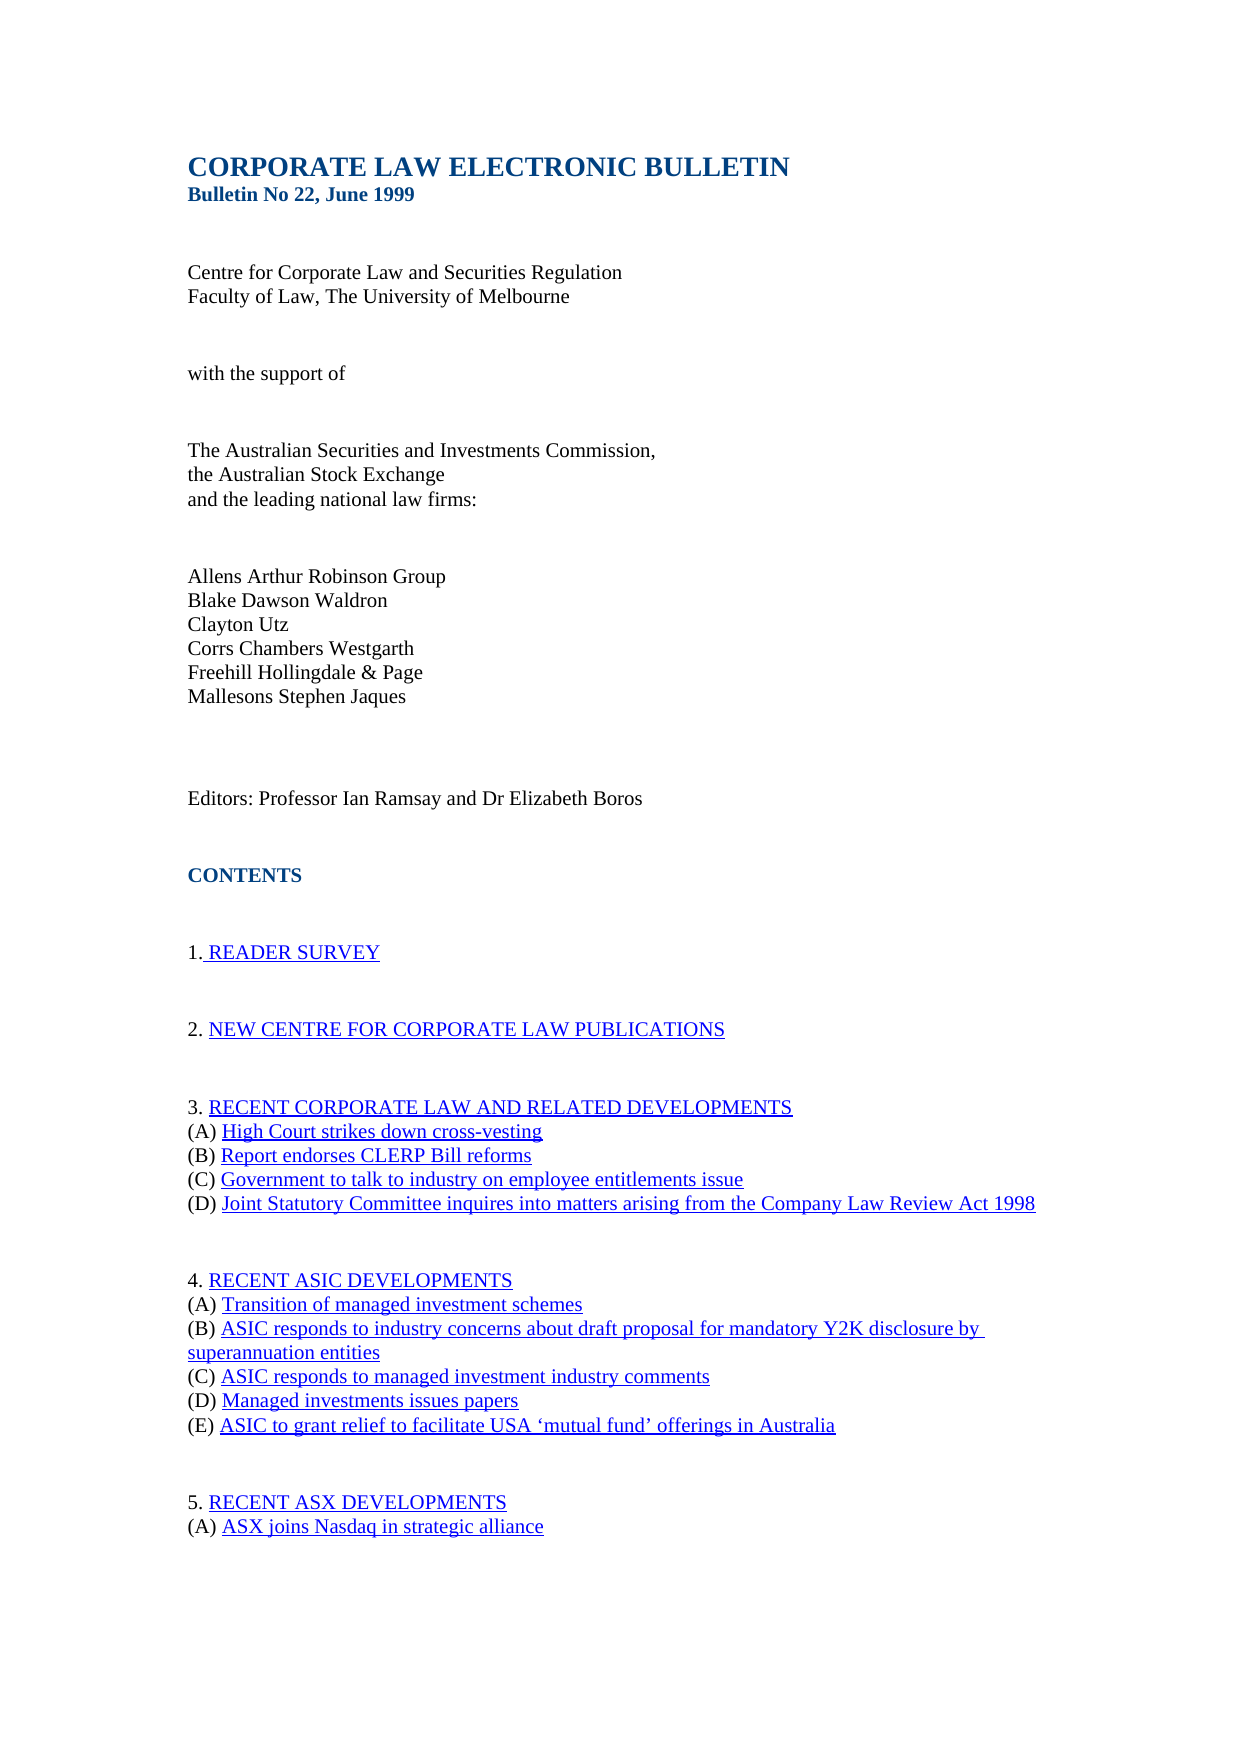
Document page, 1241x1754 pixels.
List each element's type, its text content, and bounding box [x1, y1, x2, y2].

text CONTENTS [187, 863, 1053, 911]
text 1. READER SURVEY [187, 940, 1053, 988]
text Centre for Corporate Law and Securities Regulation Faculty of Law, The University of Melbourne [187, 260, 1053, 332]
text The Australian Securities and Investments Commission, the Australian Stock Exchange and the leading national law firms: [187, 438, 1053, 534]
text 5. RECENT ASX DEVELOPMENTS (A) ASX joins Nasdaq in strategic alliance [187, 1490, 1053, 1562]
text CORPORATE LAW ELECTRONIC BULLETIN Bulletin No 22, June 1999 [187, 150, 1053, 231]
text 3. RECENT CORPORATE LAW AND RELATED DEVELOPMENTS (A) High Court strikes down cross-vesting (B) Report endorses CLERP Bill reforms (C) Government to talk to industry on employee entitlements issue (D) Joint Statutory Committee inquires into matters arising from the Company Law Review Act 1998 [187, 1094, 1053, 1239]
text 4. RECENT ASIC DEVELOPMENTS (A) Transition of managed investment schemes (B) ASIC responds to industry concerns about draft proposal for mandatory Y2K disclosure by superannuation entities (C) ASIC responds to managed investment industry comments (D) Managed investments issues papers (E) ASIC to grant relief to facilitate USA ‘mutual fund’ offerings in Australia [187, 1268, 1053, 1461]
text Allens Arthur Robinson Group Blake Dawson Waldron Clayton Utz Corrs Chambers Westgarth Freehill Hollingdale & Page Mallesons Stephen Jaques [187, 564, 1053, 756]
text with the support of [187, 361, 1053, 409]
text Editors: Professor Ian Ramsay and Dr Elizabeth Boros [187, 785, 1053, 833]
text 2. NEW CENTRE FOR CORPORATE LAW PUBLICATIONS [187, 1017, 1053, 1065]
